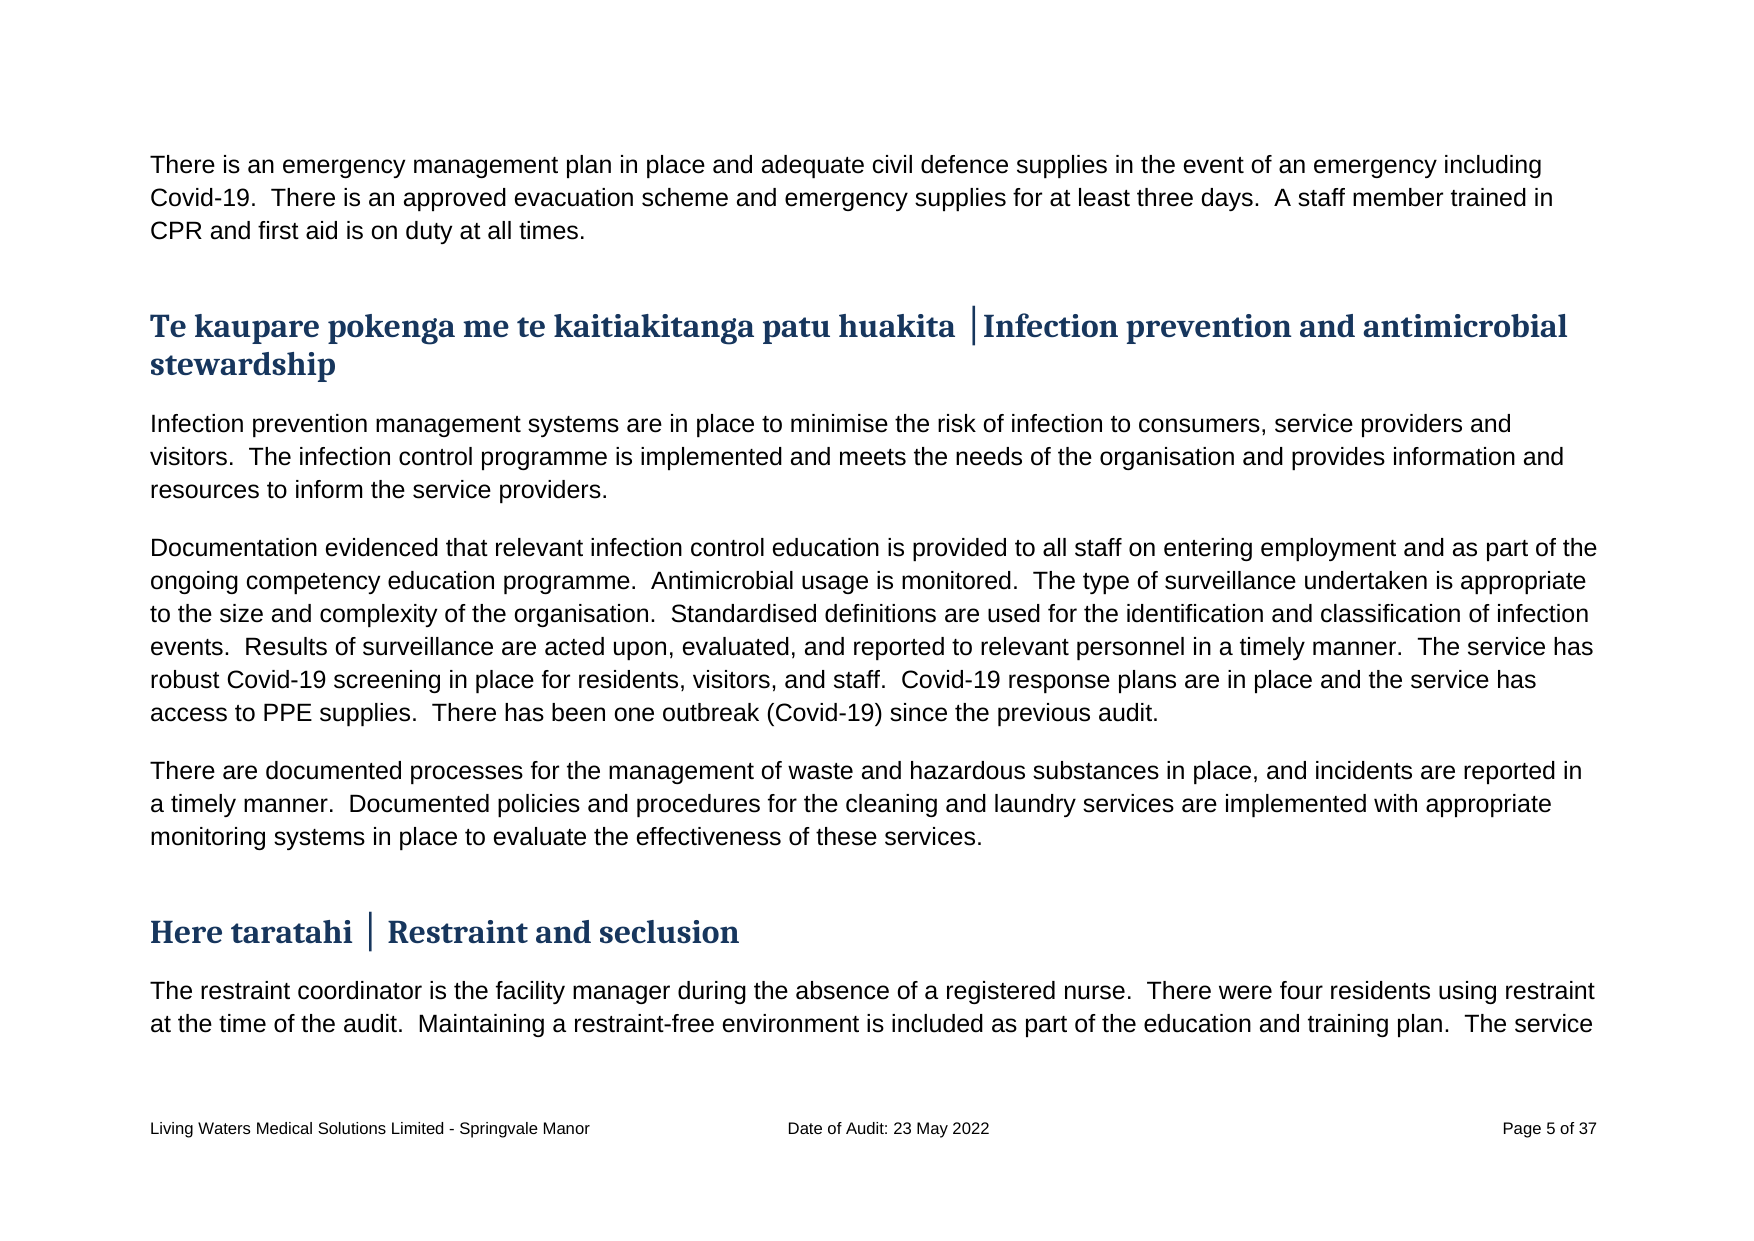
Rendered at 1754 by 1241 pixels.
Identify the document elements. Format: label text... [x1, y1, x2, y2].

subtitle Here taratahi │ Restraint and seclusion [150, 913, 369, 951]
text Infection prevention management systems are in place to minimise the risk of infection to consumers, service providers and visitors. The infection control programme is implemented and meets the needs of the organisation and provides information and resources to inform the service providers. [150, 409, 1604, 503]
text Documentation evidenced that relevant infection control education is provided to all staff on entering employment and as part of the ongoing competency education programme. Antimicrobial usage is monitored. The type of surveillance undertaken is appropriate to the size and complexity of the organisation. Standardised definitions are used for the identification and classification of infection events. Results of surveillance are acted upon, evaluated, and reported to relevant personnel in a timely manner. The service has robust Covid-19 screening in place for residents, visitors, and staff. Covid-19 response plans are in place and the service has access to PPE supplies. There has been one outbreak (Covid-19) since the previous audit. [150, 533, 1604, 727]
text There are documented processes for the management of waste and hazardous substances in place, and incidents are reported in a timely manner. Documented policies and procedures for the cleaning and laundry services are implemented with appropriate monitoring systems in place to evaluate the effectiveness of these services. [150, 756, 1604, 851]
subtitle Here taratahi │ Restraint and seclusion [371, 913, 1604, 951]
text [150, 976, 1604, 1038]
subtitle Te kaupare pokenga me te kaitiakitanga patu huakita │Infection prevention and antimicrobial stewardship [150, 307, 1604, 384]
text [150, 150, 1604, 245]
